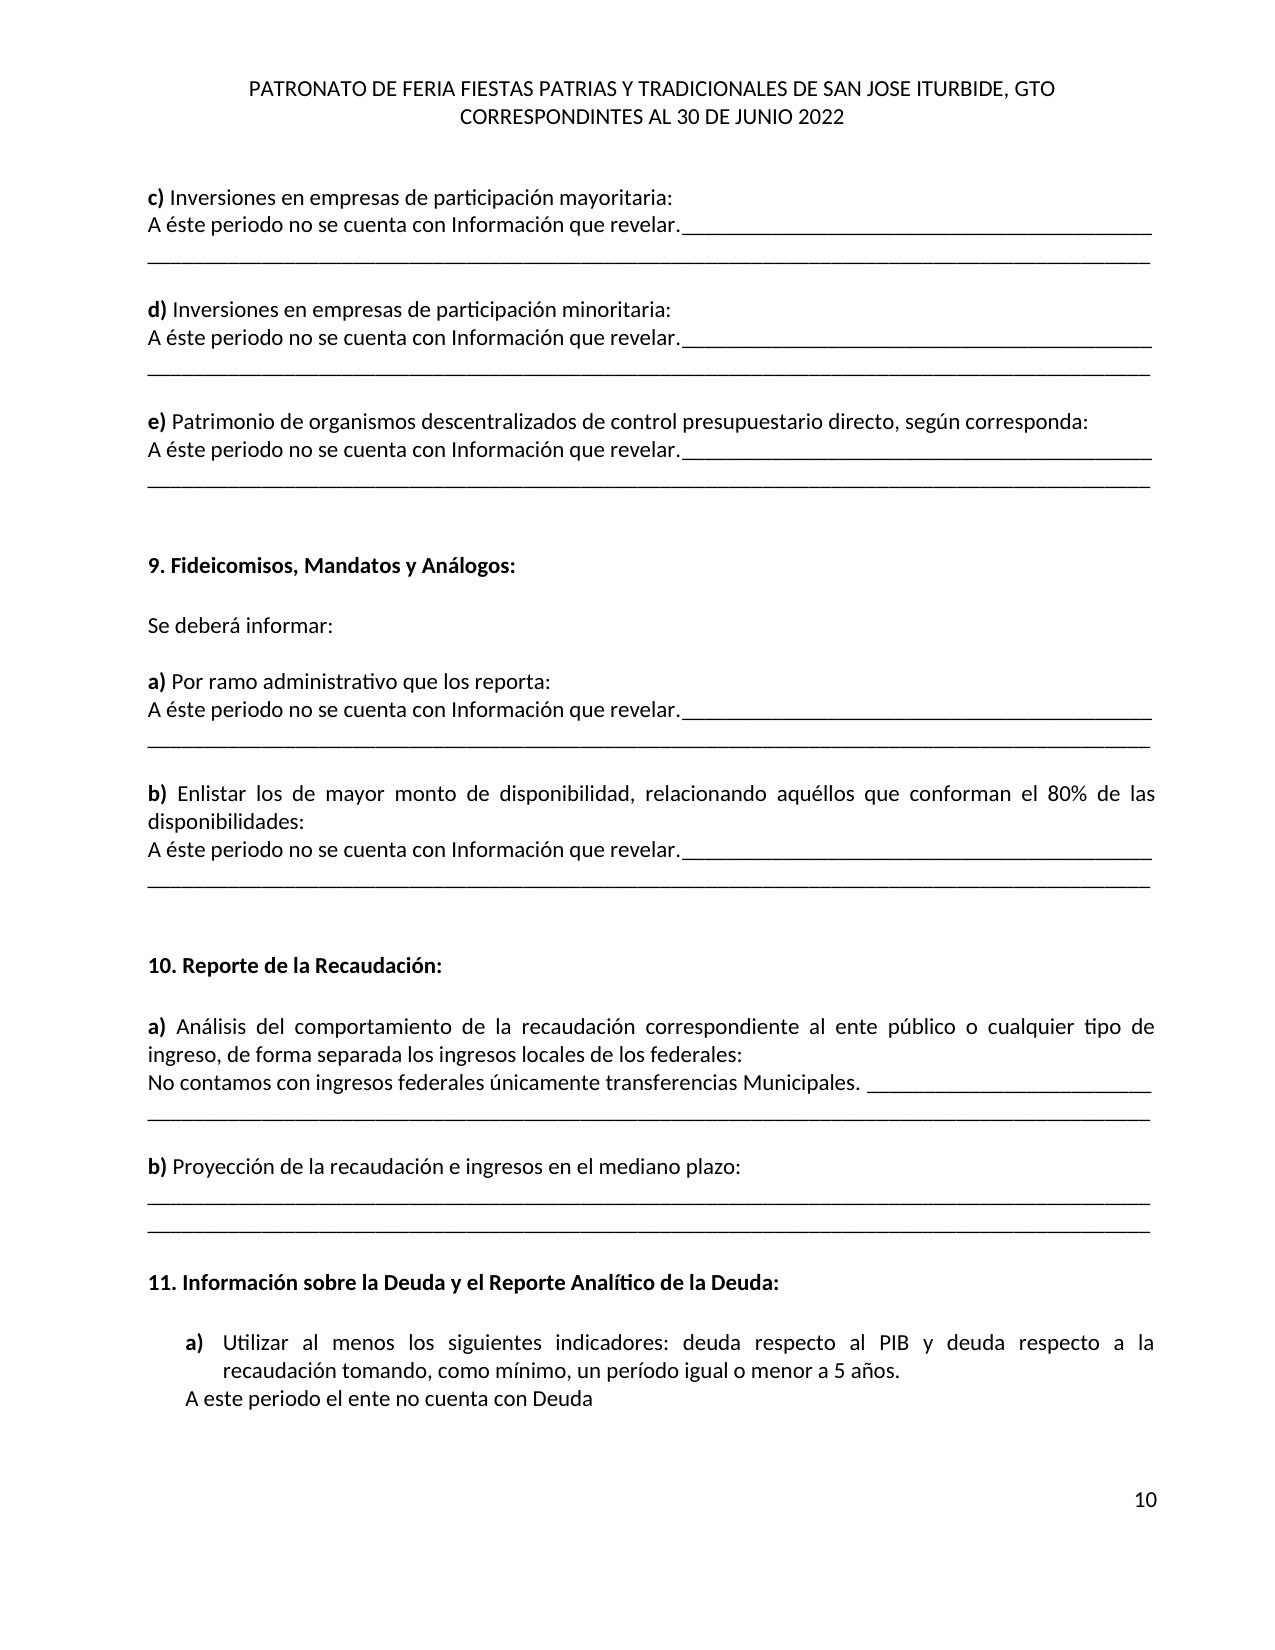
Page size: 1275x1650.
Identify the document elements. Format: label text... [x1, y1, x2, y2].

text b) Proyección de la recaudación e ingresos en el mediano plazo: [148, 1152, 1157, 1180]
subtitle 10. Reporte de la Recaudación: [148, 952, 1157, 980]
text c) Inversiones en empresas de participación mayoritaria: [148, 183, 1157, 211]
text A éste periodo no se cuenta con Información que revelar. [148, 323, 1157, 379]
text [148, 211, 1157, 267]
text A éste periodo no se cuenta con Información que revelar. [148, 435, 1157, 491]
text a) Por ramo administrativo que los reporta: [148, 667, 1157, 695]
text Se deberá informar: [148, 611, 1157, 639]
text No contamos con ingresos federales únicamente transferencias Municipales. [148, 1068, 1157, 1124]
text e) Patrimonio de organismos descentralizados de control presupuestario directo, según corresponda: [148, 407, 1157, 435]
subtitle 9. Fideicomisos, Mandatos y Análogos: [148, 551, 1157, 579]
text A este periodo el ente no cuenta con Deuda [185, 1384, 1157, 1412]
list Utilizar al menos los siguientes indicadores: deuda respecto al PIB y deuda respecto a la recaudación tomando, como mínimo, un período igual o menor a 5 años. [185, 1328, 1157, 1384]
text b) Enlistar los de mayor monto de disponibilidad, relacionando aquéllos que conforman el 80% de las disponibilidades: [148, 779, 1157, 835]
subtitle 11. Información sobre la Deuda y el Reporte Analítico de la Deuda: [148, 1268, 1157, 1296]
text A éste periodo no se cuenta con Información que revelar. [148, 695, 1157, 751]
text a) Análisis del comportamiento de la recaudación correspondiente al ente público o cualquier tipo de ingreso, de forma separada los ingresos locales de los federales: [148, 1012, 1157, 1068]
text d) Inversiones en empresas de participación minoritaria: [148, 295, 1157, 323]
text A éste periodo no se cuenta con Información que revelar. [148, 835, 1157, 891]
